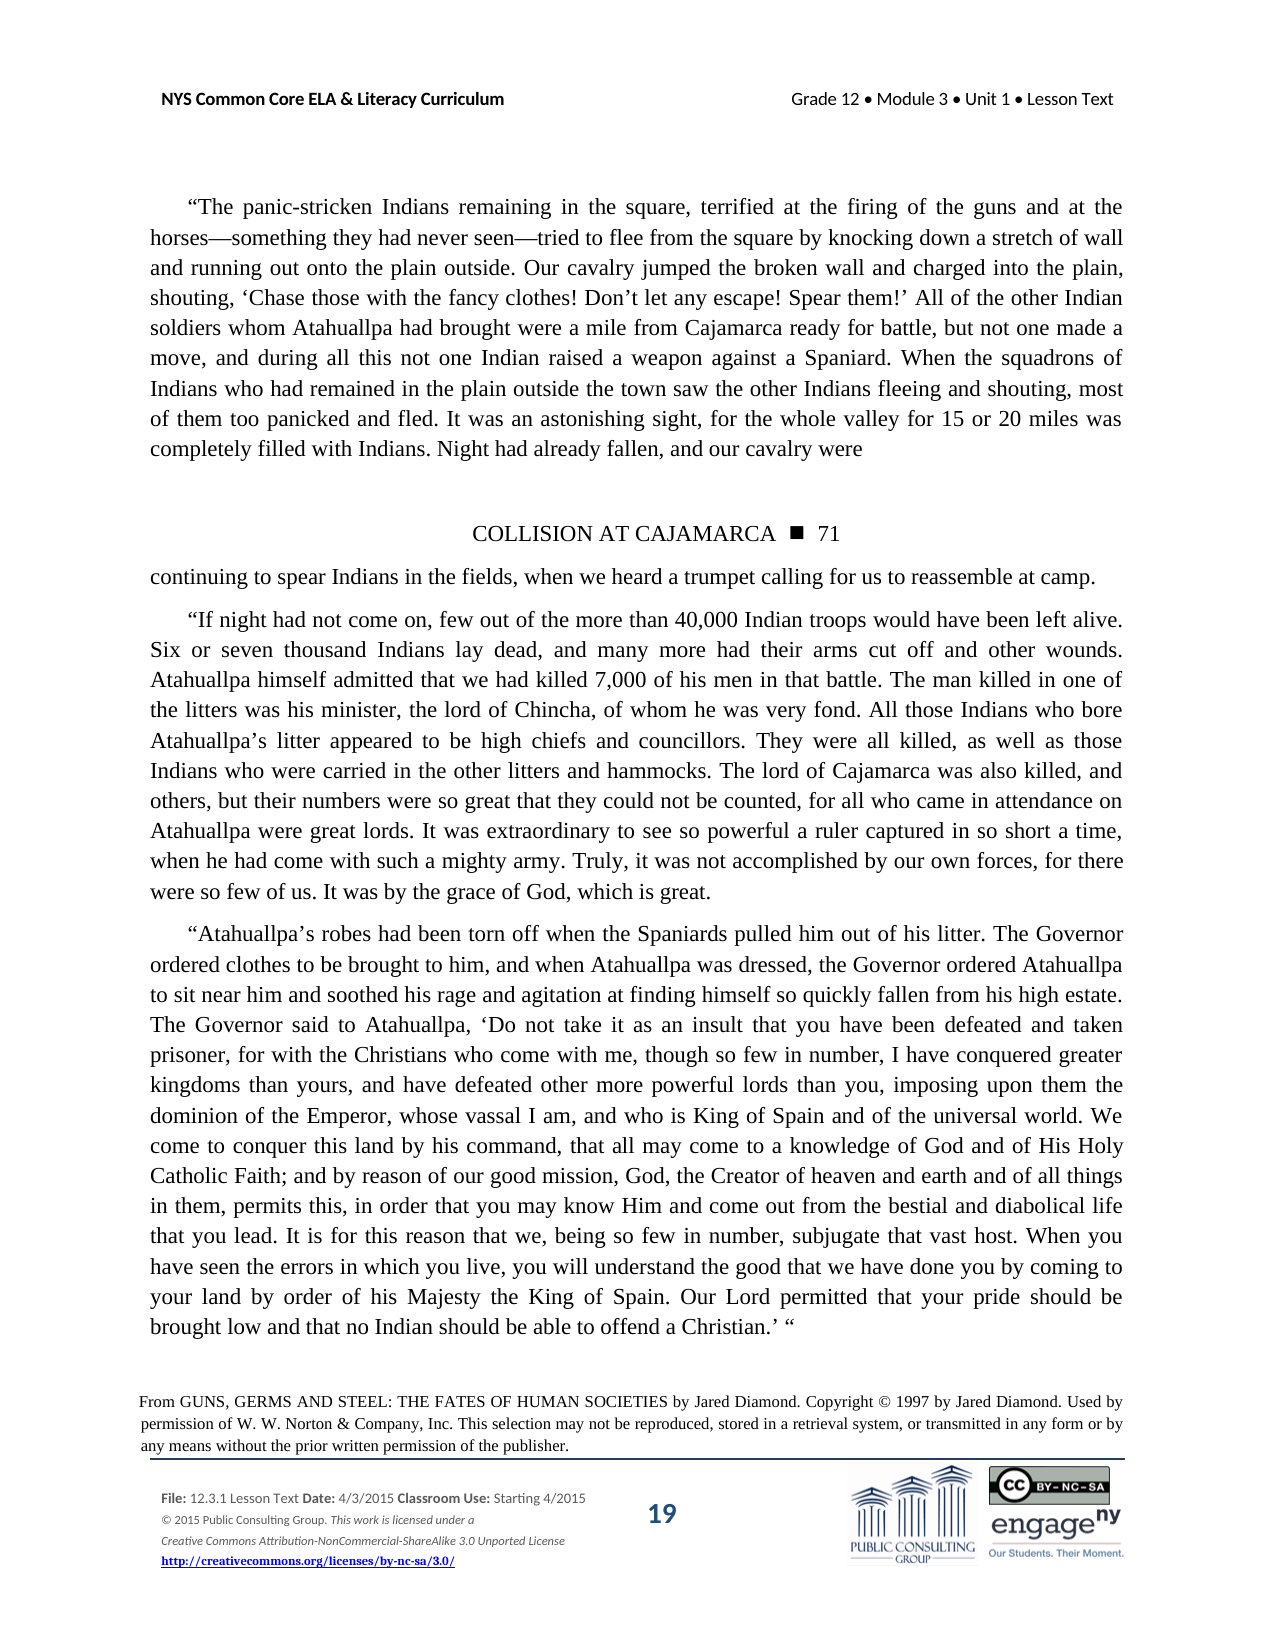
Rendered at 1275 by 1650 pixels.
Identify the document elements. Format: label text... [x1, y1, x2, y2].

text “Atahuallpa’s robes had been torn off when the Spaniards pulled him out of his litter. The Governor ordered clothes to be brought to him, and when Atahuallpa was dressed, the Governor ordered Atahuallpa to sit near him and soothed his rage and agitation at finding himself so quickly fallen from his high estate. The Governor said to Atahuallpa, ‘Do not take it as an insult that you have been defeated and taken prisoner, for with the Christians who come with me, though so few in number, I have conquered greater kingdoms than yours, and have defeated other more powerful lords than you, imposing upon them the dominion of the Emperor, whose vassal I am, and who is King of Spain and of the universal world. We come to conquer this land by his command, that all may come to a knowledge of God and of His Holy Catholic Faith; and by reason of our good mission, God, the Creator of heaven and earth and of all things in them, permits this, in order that you may know Him and come out from the bestial and diabolical life that you lead. It is for this reason that we, being so few in number, subjugate that vast host. When you have seen the errors in which you live, you will understand the good that we have done you by coming to your land by order of his Majesty the King of Spain. Our Lord permitted that your pride should be brought low and that no Indian should be able to offend a Christian.’ “ [150, 920, 1125, 1339]
text COLLISION AT CAJAMARCA 71 [150, 520, 1125, 547]
text continuing to spear Indians in the fields, when we heard a trumpet calling for us to reassemble at camp. [150, 563, 1125, 589]
text “If night had not come on, few out of the more than 40,000 Indian troops would have been left alive. Six or seven thousand Indians lay dead, and many more had their arms cut off and other wounds. Atahuallpa himself admitted that we had killed 7,000 of his men in that battle. The man killed in one of the litters was his minister, the lord of Chincha, of whom he was very fond. All those Indians who bore Atahuallpa’s litter appeared to be high chiefs and councillors. They were all killed, as well as those Indians who were carried in the other litters and hammocks. The lord of Cajamarca was also killed, and others, but their numbers were so great that they could not be counted, for all who came in attendance on Atahuallpa were great lords. It was extraordinary to see so powerful a ruler captured in so short a time, when he had come with such a mighty army. Truly, it was not accomplished by our own forces, for there were so few of us. It was by the grace of God, which is great. [150, 606, 1125, 904]
picture [846, 1461, 1125, 1567]
text “The panic-stricken Indians remaining in the square, terrified at the firing of the guns and at the horses—something they had never seen—tried to flee from the square by knocking down a stretch of wall and running out onto the plain outside. Our cavalry jumped the broken wall and charged into the plain, shouting, ‘Chase those with the fancy clothes! Don’t let any escape! Spear them!’ All of the other Indian soldiers whom Atahuallpa had brought were a mile from Cajamarca ready for battle, but not one made a move, and during all this not one Indian raised a weapon against a Spaniard. When the squadrons of Indians who had remained in the plain outside the town saw the other Indians fleeing and shouting, most of them too panicked and fled. It was an astonishing sight, for the whole valley for 15 or 20 miles was completely filled with Indians. Night had already fallen, and our cavalry were [150, 193, 1125, 461]
